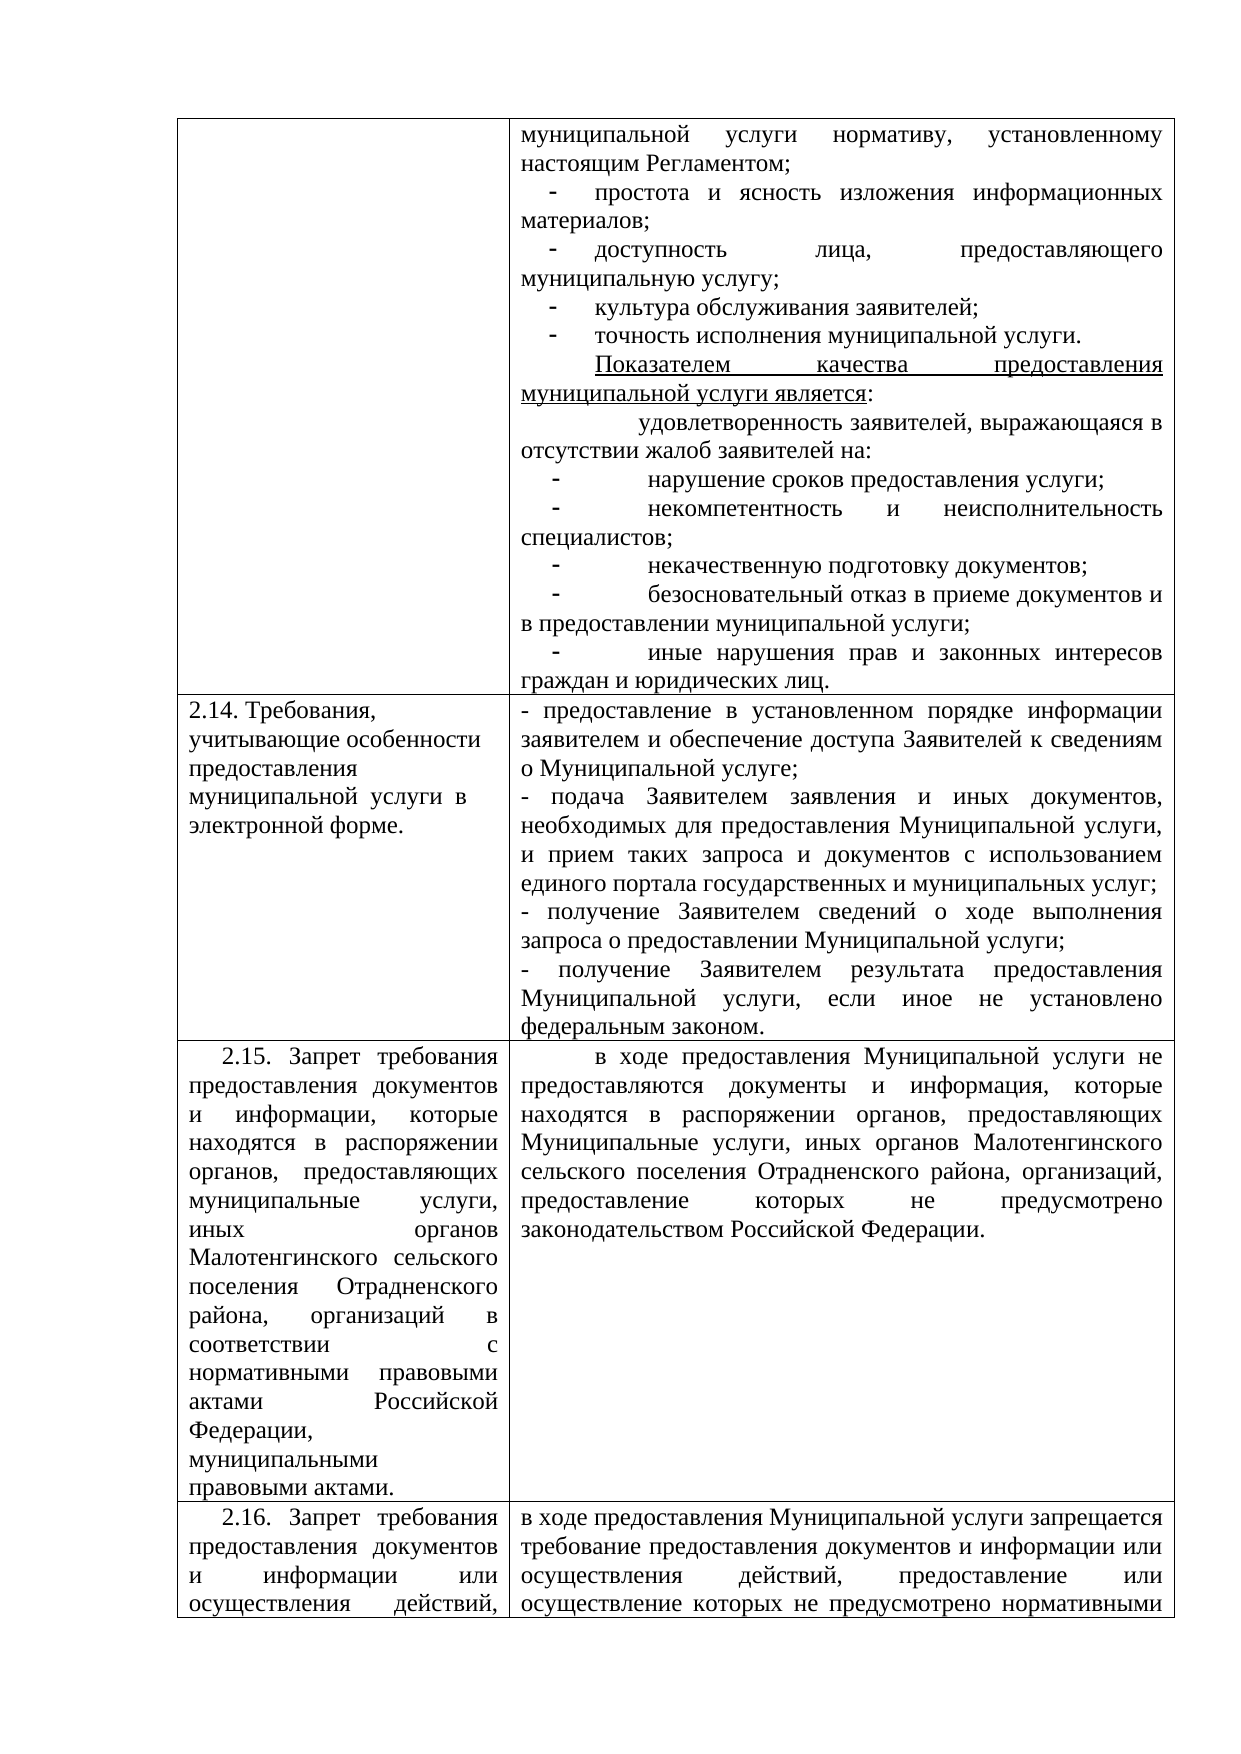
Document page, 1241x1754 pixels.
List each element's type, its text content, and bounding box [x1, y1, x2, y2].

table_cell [510, 1502, 1174, 1617]
table_cell в ходе предоставления Муниципальной услуги не предоставляются документы и информация, которые находятся в распоряжении органов, предоставляющих Муниципальные услуги, иных органов Малотенгинского сельского поселения Отрадненского района, организаций, предоставление которых не предусмотрено законодательством Российской Федерации. [510, 1041, 1174, 1501]
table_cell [510, 119, 1174, 694]
table_cell 2.15. Запрет требования предоставления документов и информации, которые находятся в распоряжении органов, предоставляющих муниципальные услуги, иных органов Малотенгинского сельского поселения Отрадненского района, организаций в соответствии с нормативными правовыми актами Российской Федерации, муниципальными правовыми актами. [178, 1041, 509, 1501]
table_cell - предоставление в установленном порядке информации заявителем и обеспечение доступа Заявителей к сведениям о Муниципальной услуге; - подача Заявителем заявления и иных документов, необходимых для предоставления Муниципальной услуги, и прием таких запроса и документов с использованием единого портала государственных и муниципальных услуг; - получение Заявителем сведений о ходе выполнения запроса о предоставлении Муниципальной услуги; - получение Заявителем результата предоставления Муниципальной услуги, если иное не установлено федеральным законом. [510, 695, 1174, 1040]
table_cell 2.14. Требования, учитывающие особенности предоставления муниципальной услуги в электронной форме. [178, 695, 509, 1040]
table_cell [178, 119, 509, 694]
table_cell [178, 1502, 509, 1617]
